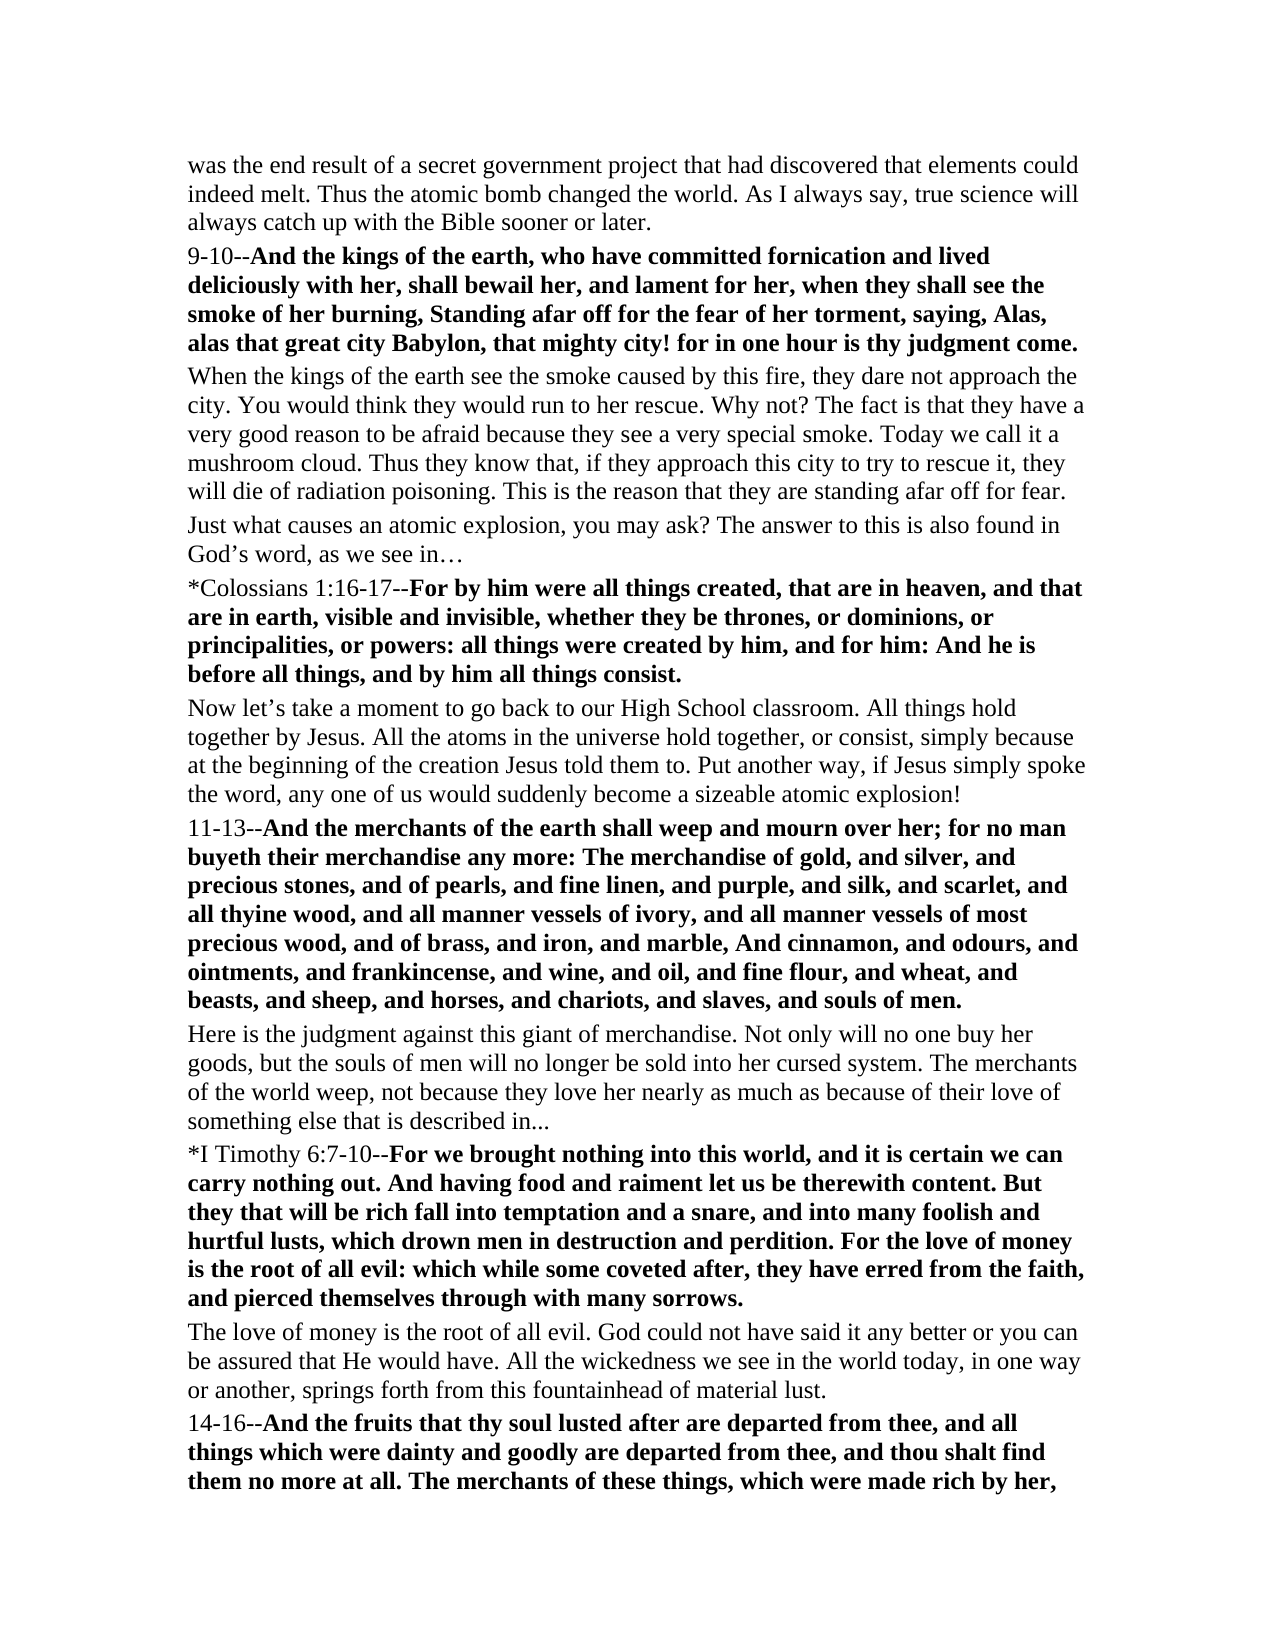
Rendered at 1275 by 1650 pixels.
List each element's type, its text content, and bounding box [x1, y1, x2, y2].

text Now let’s take a moment to go back to our High School classroom. All things hold together by Jesus. All the atoms in the universe hold together, or consist, simply because at the beginning of the creation Jesus told them to. Put another way, if Jesus simply spoke the word, any one of us would suddenly become a sizeable atomic explosion! [187, 693, 1087, 808]
text Here is the judgment against this giant of merchandise. Not only will no one buy her goods, but the souls of men will no longer be sold into her cursed system. The merchants of the world weep, not because they love her nearly as much as because of their love of something else that is described in... [187, 1019, 1087, 1134]
text *I Timothy 6:7-10--For we brought nothing into this world, and it is certain we can carry nothing out. And having food and raiment let us be therewith content. But they that will be rich fall into temptation and a snare, and into many foolish and hurtful lusts, which drown men in destruction and perdition. For the love of money is the root of all evil: which while some coveted after, they have erred from the faith, and pierced themselves through with many sorrows. [187, 1139, 1087, 1312]
text The love of money is the root of all evil. God could not have said it any better or you can be assured that He would have. All the wickedness we see in the world today, in one way or another, springs forth from this fountainhead of material lust. [187, 1317, 1087, 1403]
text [187, 150, 1087, 236]
text 9-10--And the kings of the earth, who have committed fornication and lived deliciously with her, shall bewail her, and lament for her, when they shall see the smoke of her burning, Standing afar off for the fear of her torment, saying, Alas, alas that great city Babylon, that mighty city! for in one hour is thy judgment come. [187, 241, 1087, 356]
text Just what causes an atomic explosion, you may ask? The answer to this is also found in God’s word, as we see in… [187, 510, 1087, 568]
text 11-13--And the merchants of the earth shall weep and mourn over her; for no man buyeth their merchandise any more: The merchandise of gold, and silver, and precious stones, and of pearls, and fine linen, and purple, and silk, and scarlet, and all thyine wood, and all manner vessels of ivory, and all manner vessels of most precious wood, and of brass, and iron, and marble, And cinnamon, and odours, and ointments, and frankincense, and wine, and oil, and fine flour, and wheat, and beasts, and sheep, and horses, and chariots, and slaves, and souls of men. [187, 813, 1087, 1014]
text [187, 1408, 1087, 1495]
text *Colossians 1:16-17--For by him were all things created, that are in heaven, and that are in earth, visible and invisible, whether they be thrones, or dominions, or principalities, or powers: all things were created by him, and for him: And he is before all things, and by him all things consist. [187, 573, 1087, 688]
text When the kings of the earth see the smoke caused by this fire, they dare not approach the city. You would think they would run to her rescue. Why not? The fact is that they have a very good reason to be afraid because they see a very special smoke. Today we call it a mushroom cloud. Thus they know that, if they approach this city to try to rescue it, they will die of radiation poisoning. This is the reason that they are standing afar off for fear. [187, 361, 1087, 505]
